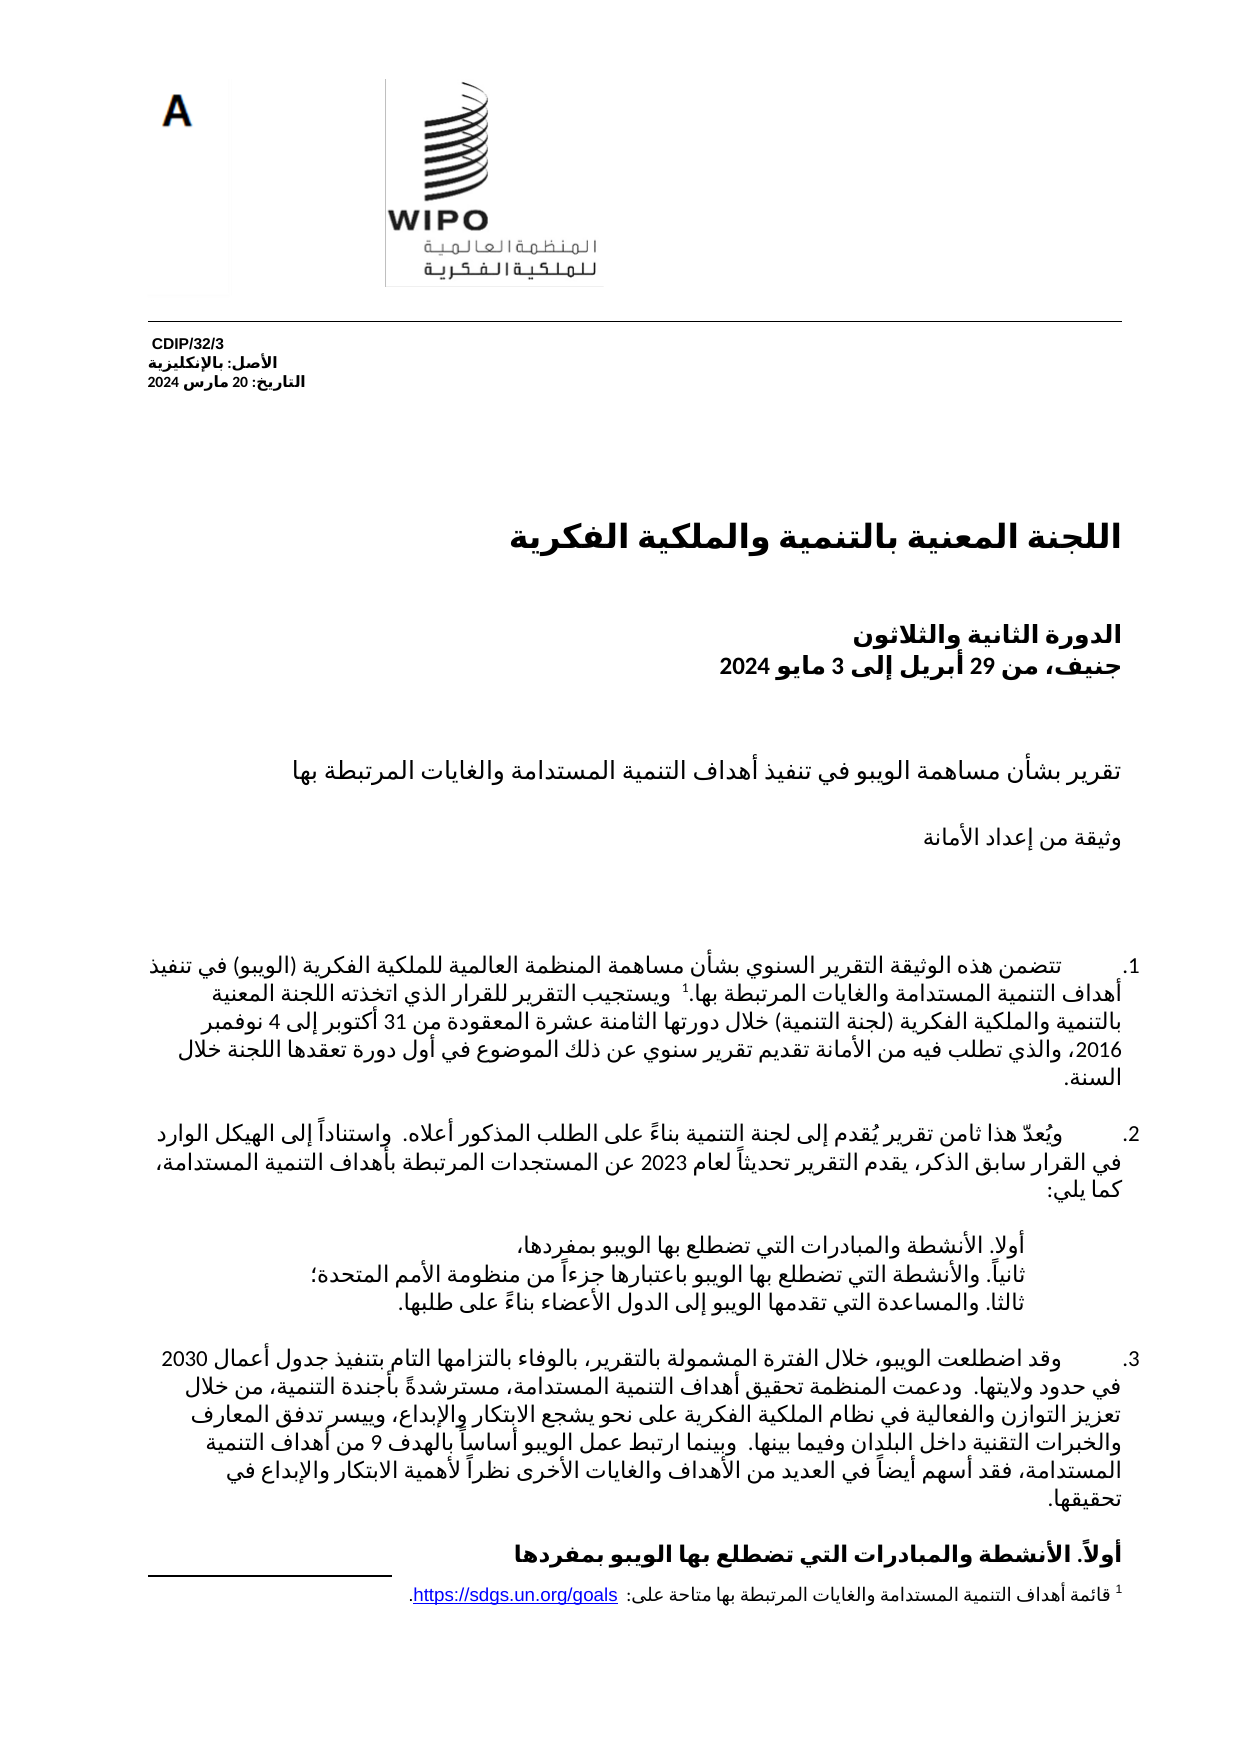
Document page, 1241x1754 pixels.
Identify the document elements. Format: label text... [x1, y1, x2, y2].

text CDIP/32/3 [148, 335, 1122, 353]
subtitle أولاً. الأنشطة والمبادرات التي تضطلع بها الويبو بمفردها [148, 1540, 1122, 1568]
list تتضمن هذه الوثيقة التقرير السنوي بشأن مساهمة المنظمة العالمية للملكية الفكرية (الويبو) في تنفيذ أهداف التنمية المستدامة والغايات المرتبطة بها. ويستجيب التقرير للقرار الذي اتخذته اللجنة المعنية بالتنمية والملكية الفكرية (لجنة التنمية) خلال دورتها الثامنة عشرة المعقودة من 31 أكتوبر إلى 4 نوفمبر 2016، والذي تطلب فيه من الأمانة تقديم تقرير سنوي عن ذلك الموضوع في أول دورة تعقدها اللجنة خلال السنة. [148, 951, 1122, 1092]
picture [147, 79, 604, 299]
text تقرير بشأن مساهمة الويبو في تنفيذ أهداف التنمية المستدامة والغايات المرتبطة بها [148, 755, 1122, 786]
list ويُعدّ هذا ثامن تقرير يُقدم إلى لجنة التنمية بناءً على الطلب المذكور أعلاه. واستناداً إلى الهيكل الوارد في القرار سابق الذكر، يقدم التقرير تحديثاً لعام 2023 عن المستجدات المرتبطة بأهداف التنمية المستدامة، كما يلي: [148, 1119, 1122, 1204]
text وثيقة من إعداد الأمانة [148, 823, 1122, 851]
text ثالثا. والمساعدة التي تقدمها الويبو إلى الدول الأعضاء بناءً على طلبها. [148, 1288, 1026, 1316]
text أولا. الأنشطة والمبادرات التي تضطلع بها الويبو بمفردها، [148, 1232, 1026, 1260]
text الأصل: بالإنكليزية [148, 353, 1122, 372]
list وقد اضطلعت الويبو، خلال الفترة المشمولة بالتقرير، بالوفاء بالتزامها التام بتنفيذ جدول أعمال 2030 في حدود ولايتها. ودعمت المنظمة تحقيق أهداف التنمية المستدامة، مسترشدةً بأجندة التنمية، من خلال تعزيز التوازن والفعالية في نظام الملكية الفكرية على نحو يشجع الابتكار والإبداع، وييسر تدفق المعارف والخبرات التقنية داخل البلدان وفيما بينها. وبينما ارتبط عمل الويبو أساساً بالهدف 9 من أهداف التنمية المستدامة، فقد أسهم أيضاً في العديد من الأهداف والغايات الأخرى نظراً لأهمية الابتكار والإبداع في تحقيقها. [148, 1344, 1122, 1512]
text جنيف، من 29 أبريل إلى 3 مايو 2024 [148, 650, 1122, 680]
text التاريخ: 20 مارس 2024 [148, 372, 1122, 391]
text الدورة الثانية والثلاثون [148, 619, 1122, 650]
subtitle اللجنة المعنية بالتنمية والملكية الفكرية [148, 516, 1122, 557]
text ثانياً. والأنشطة التي تضطلع بها الويبو باعتبارها جزءاً من منظومة الأمم المتحدة؛ [148, 1260, 1026, 1288]
